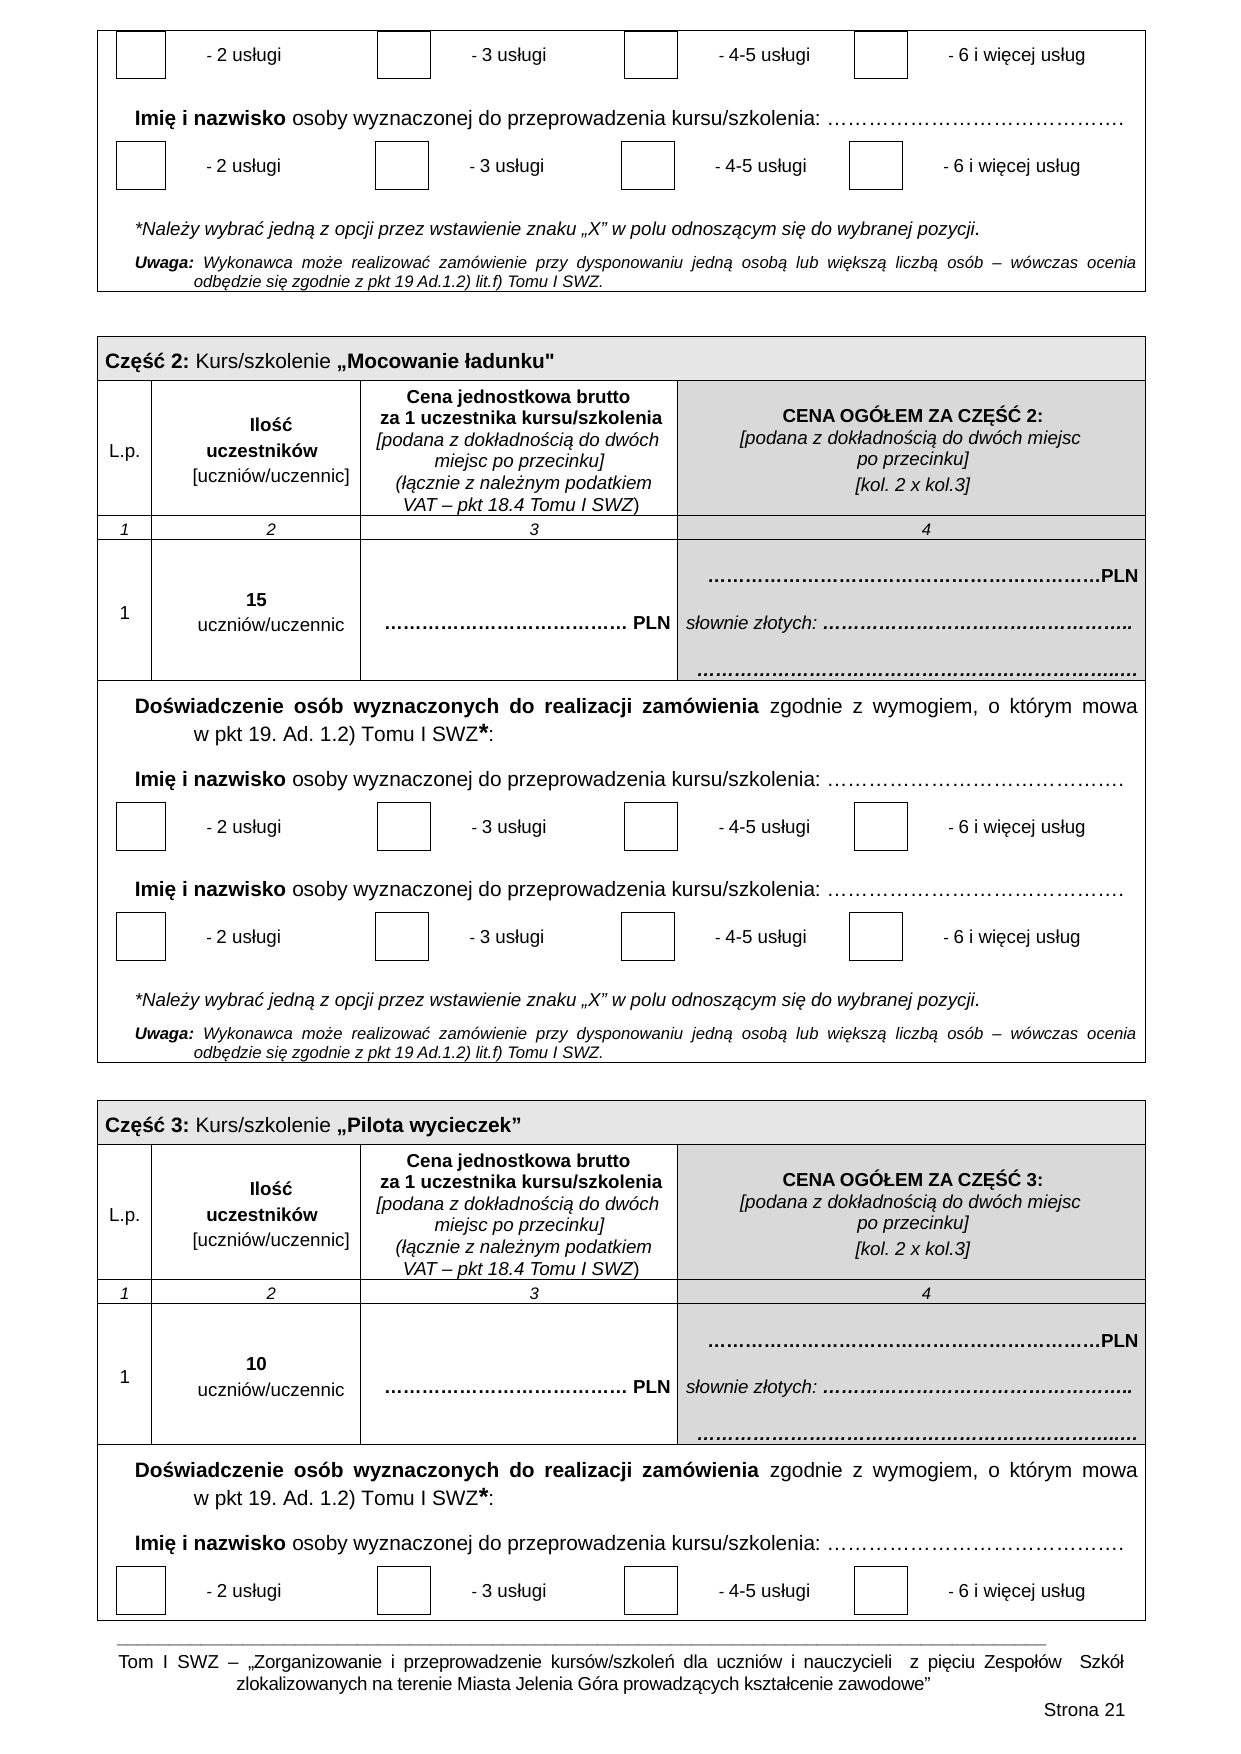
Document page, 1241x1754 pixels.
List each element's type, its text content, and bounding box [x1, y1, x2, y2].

table_cell 2 [152, 1280, 360, 1303]
table_cell 1 [98, 516, 151, 539]
table_cell 15 uczniów/uczennic [152, 540, 360, 680]
table_cell ………………………………………………………PLN słownie złotych: ………………………………………….. …………………………………………………………..… [678, 1304, 1145, 1444]
table_cell 10 uczniów/uczennic [152, 1304, 360, 1444]
table_cell 1 [98, 540, 151, 680]
table_cell 3 [361, 1280, 677, 1303]
table_cell Ilość uczestników [uczniów/uczennic] [152, 1145, 360, 1279]
table_cell ………………………………… PLN [361, 540, 677, 680]
table_cell L.p. [98, 1145, 151, 1279]
table_cell 1 [98, 1304, 151, 1444]
table_cell 2 [152, 516, 360, 539]
table_header Część 2: Kurs/szkolenie „Mocowanie ładunku" [98, 337, 1145, 380]
table_cell ………………………………… PLN [361, 1304, 677, 1444]
table_cell Ilość uczestników [uczniów/uczennic] [152, 381, 360, 515]
table_cell 4 [678, 516, 1145, 539]
table_header Część 3: Kurs/szkolenie „Pilota wycieczek” [98, 1101, 1145, 1144]
table_cell 1 [98, 1280, 151, 1303]
table_cell L.p. [98, 381, 151, 515]
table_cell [98, 1445, 1145, 1620]
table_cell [98, 31, 1145, 291]
table_cell CENA OGÓŁEM ZA CZĘŚĆ 3: [podana z dokładnością do dwóch miejsc po przecinku] [kol. 2 x kol.3] [678, 1145, 1145, 1279]
table_cell 3 [361, 516, 677, 539]
table_cell CENA OGÓŁEM ZA CZĘŚĆ 2: [podana z dokładnością do dwóch miejsc po przecinku] [kol. 2 x kol.3] [678, 381, 1145, 515]
table_cell ………………………………………………………PLN słownie złotych: ………………………………………….. …………………………………………………………..… [678, 540, 1145, 680]
table_cell 4 [678, 1280, 1145, 1303]
